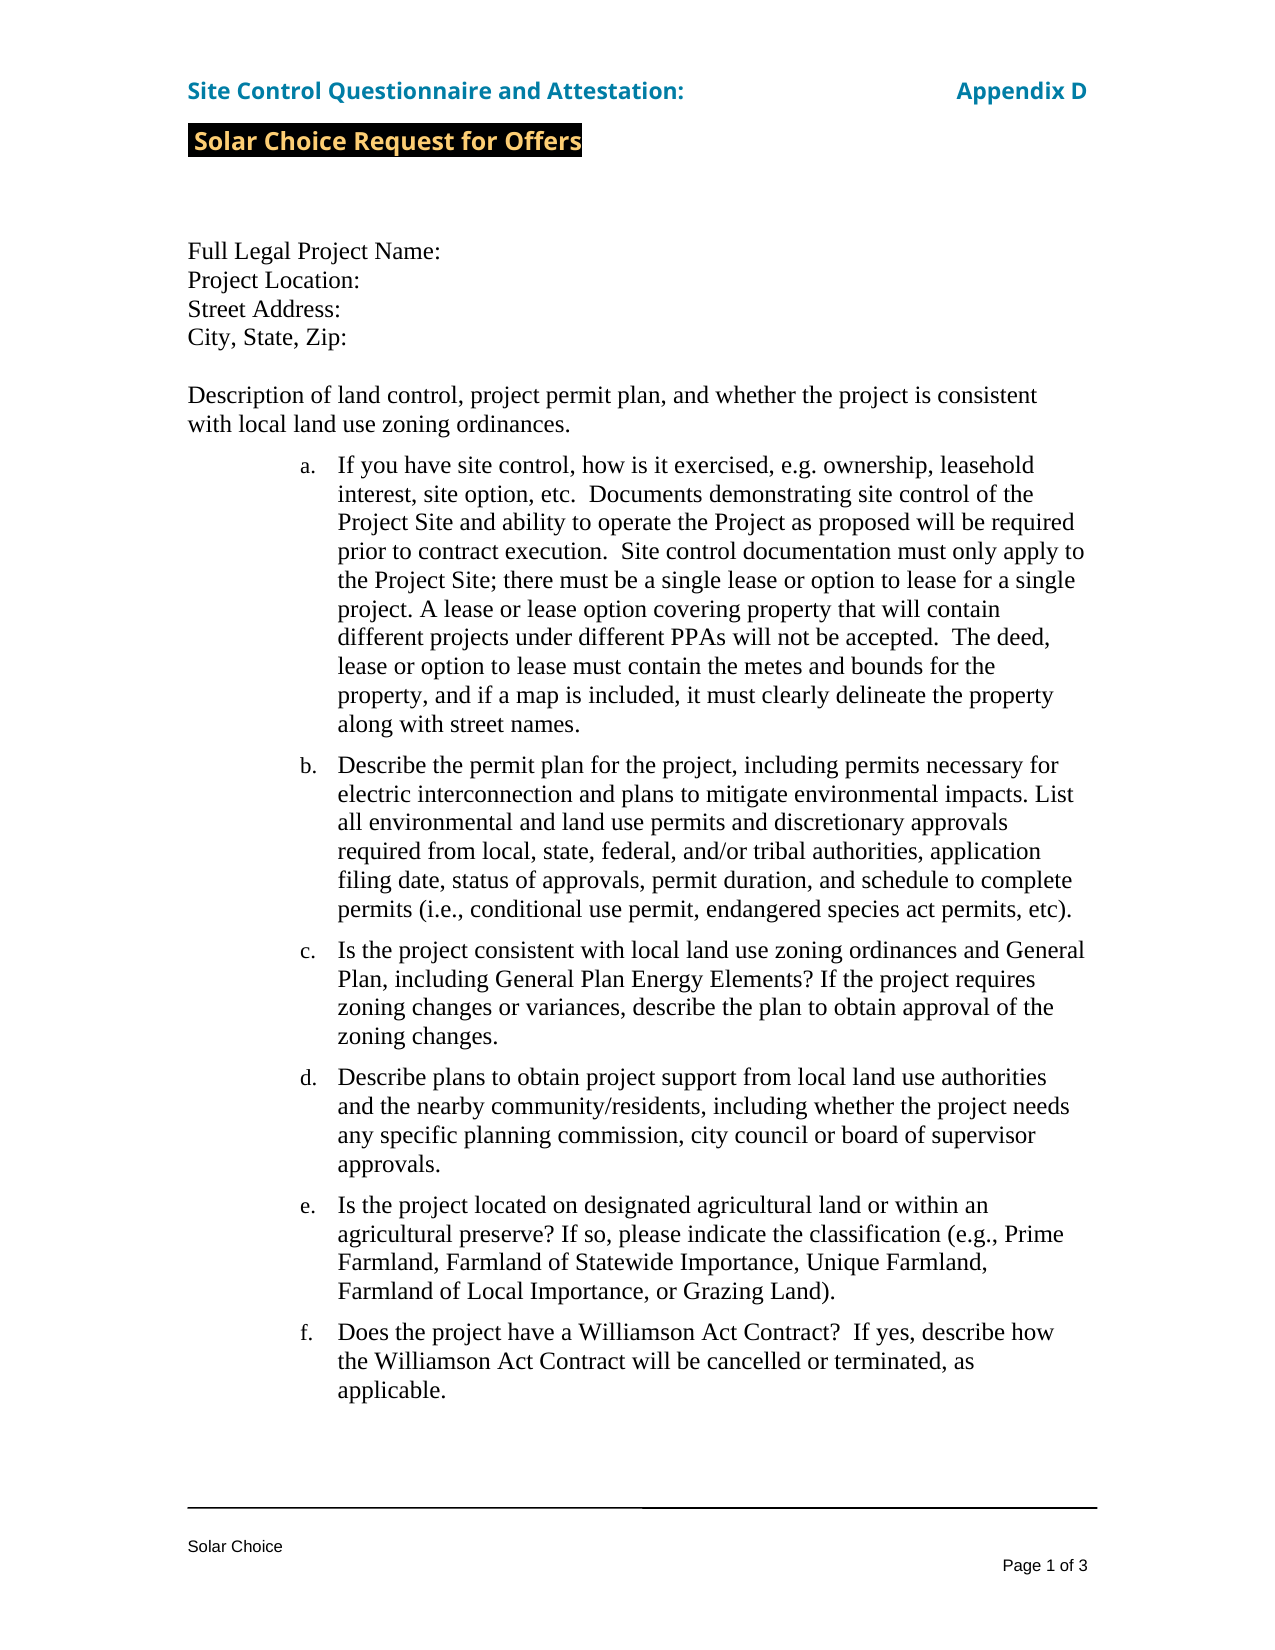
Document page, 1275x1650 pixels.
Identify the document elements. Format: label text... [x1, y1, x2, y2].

list Describe plans to obtain project support from local land use authorities and the nearby community/residents, including whether the project needs any specific planning commission, city council or board of supervisor approvals. [300, 1062, 1087, 1177]
list Is the project consistent with local land use zoning ordinances and General Plan, including General Plan Energy Elements? If the project requires zoning changes or variances, describe the plan to obtain approval of the zoning changes. [300, 935, 1087, 1050]
list Does the project have a Williamson Act Contract? If yes, describe how the Williamson Act Contract will be cancelled or terminated, as applicable. [300, 1317, 1087, 1404]
text City, State, Zip: [187, 322, 1087, 351]
text Street Address: [187, 294, 1087, 322]
list Describe the permit plan for the project, including permits necessary for electric interconnection and plans to mitigate environmental impacts. List all environmental and land use permits and discretionary approvals required from local, state, federal, and/or tribal authorities, application filing date, status of approvals, permit duration, and schedule to complete permits (i.e., conditional use permit, endangered species act permits, etc). [300, 750, 1087, 922]
list Is the project located on designated agricultural land or within an agricultural preserve? If so, please indicate the classification (e.g., Prime Farmland, Farmland of Statewide Importance, Unique Farmland, Farmland of Local Importance, or Grazing Land). [300, 1190, 1087, 1305]
text Full Legal Project Name: [187, 236, 1087, 265]
text Description of land control, project permit plan, and whether the project is consistent with local land use zoning ordinances. [187, 380, 1087, 437]
text Project Location: [187, 265, 1087, 294]
list If you have site control, how is it exercised, e.g. ownership, leasehold interest, site option, etc. Documents demonstrating site control of the Project Site and ability to operate the Project as proposed will be required prior to contract execution. Site control documentation must only apply to the Project Site; there must be a single lease or option to lease for a single project. A lease or lease option covering property that will contain different projects under different PPAs will not be accepted. The deed, lease or option to lease must contain the metes and bounds for the property, and if a map is included, it must clearly delineate the property along with street names. [300, 450, 1087, 737]
